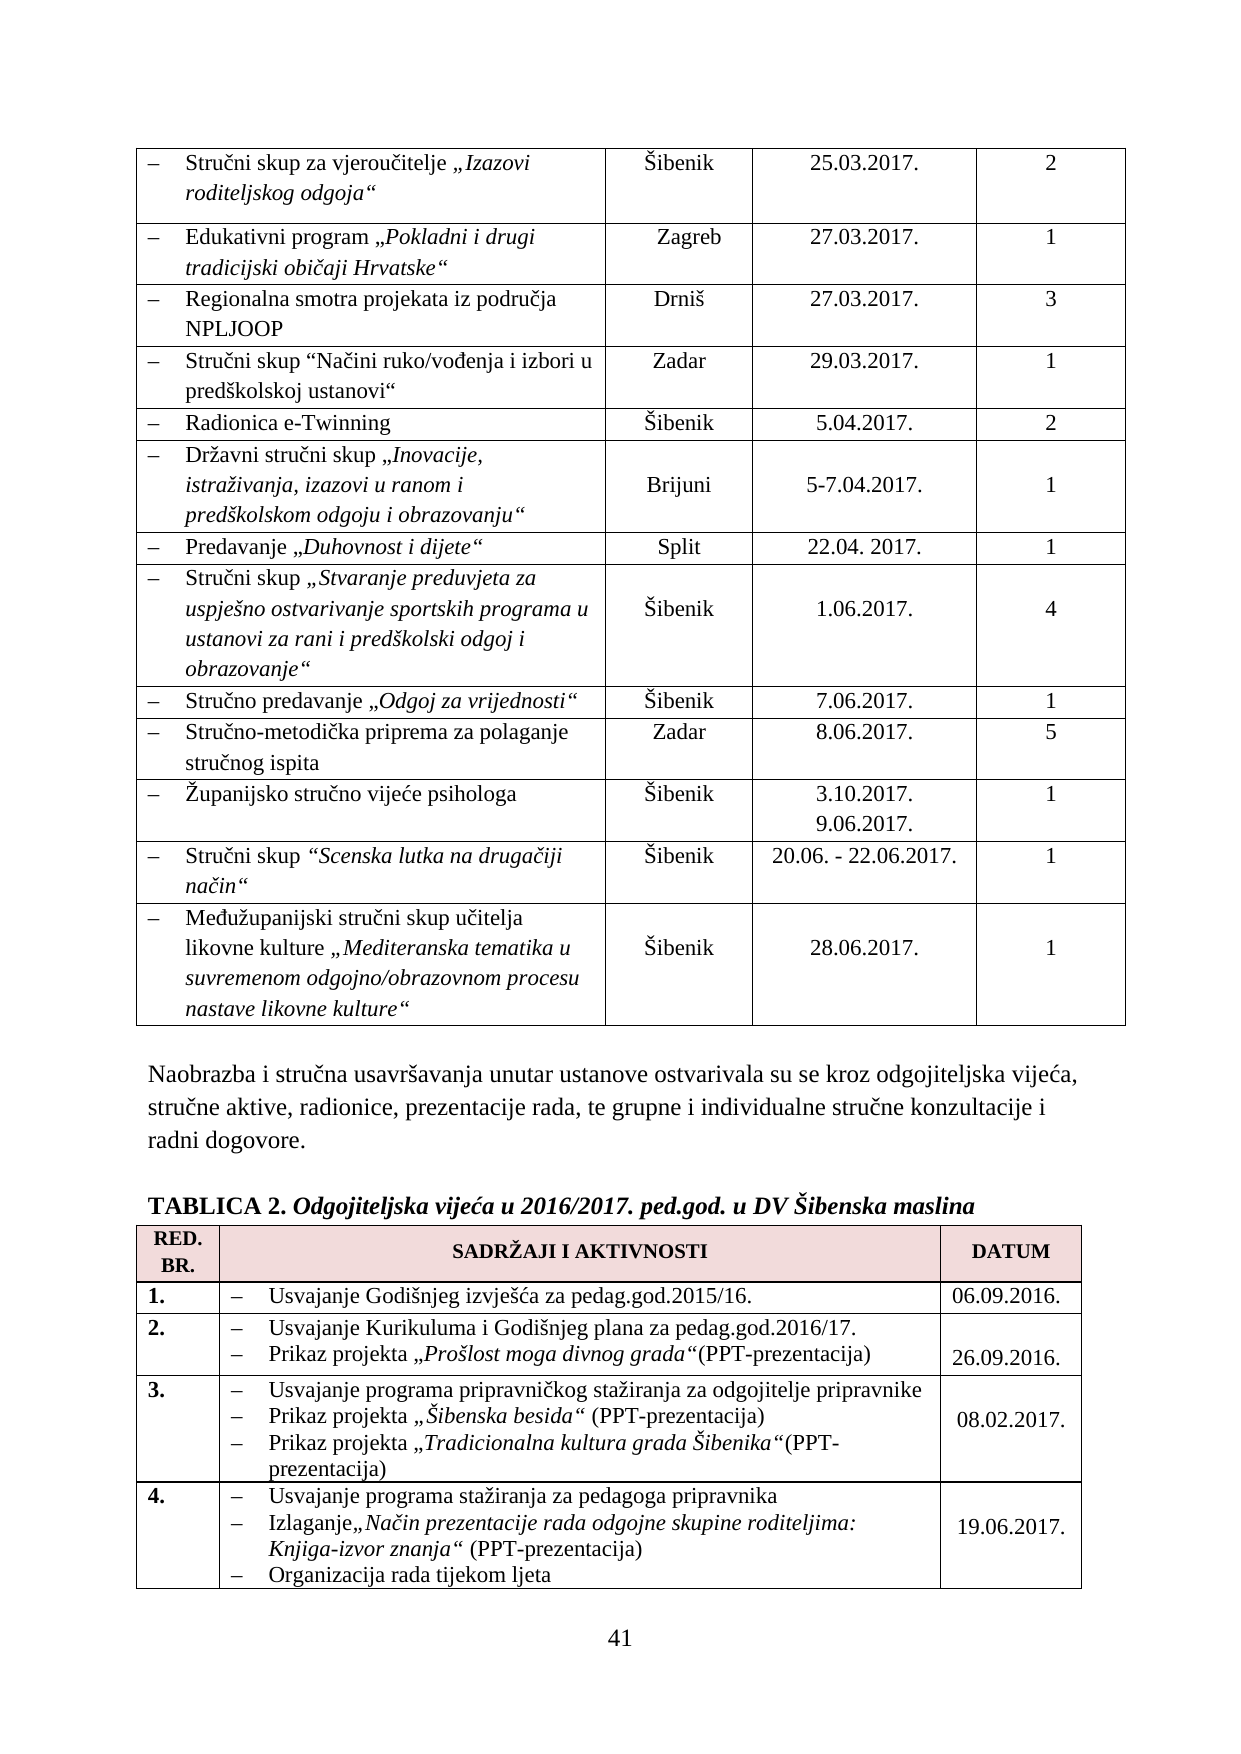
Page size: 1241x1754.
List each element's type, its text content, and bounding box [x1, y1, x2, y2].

table_cell Šibenik [606, 904, 752, 1025]
table_cell 28.06.2017. [753, 904, 976, 1025]
table_cell Predavanje „Duhovnost i dijete“ [137, 533, 605, 563]
table_cell Stručni skup “Scenska lutka na drugačiji način“ [137, 842, 605, 903]
table_cell Šibenik [606, 149, 752, 222]
table_cell 1 [977, 224, 1125, 284]
table_cell 1.06.2017. [753, 565, 976, 686]
table_cell 26.09.2016. [941, 1314, 1081, 1375]
table_cell 2. [137, 1314, 219, 1375]
text TABLICA 2. Odgojiteljska vijeća u 2016/2017. ped.god. u DV Šibenska maslina [148, 1191, 1093, 1220]
table_cell 1 [977, 780, 1125, 841]
table_cell 1 [977, 347, 1125, 408]
table_cell 4 [977, 565, 1125, 686]
table_cell 7.06.2017. [753, 687, 976, 717]
table_cell Županijsko stručno vijeće psihologa [137, 780, 605, 841]
table_cell Usvajanje Kurikuluma i Godišnjeg plana za pedag.god.2016/17. Prikaz projekta „Prošlost moga divnog grada“(PPT-prezentacija) [220, 1314, 940, 1375]
table_cell Brijuni [606, 441, 752, 532]
table_cell Stručni skup „Stvaranje preduvjeta za uspješno ostvarivanje sportskih programa u ustanovi za rani i predškolski odgoj i obrazovanje“ [137, 565, 605, 686]
table_cell Edukativni program „Pokladni i drugi tradicijski običaji Hrvatske“ [137, 224, 605, 284]
table_cell Zadar [606, 719, 752, 779]
table_cell 27.03.2017. [753, 224, 976, 284]
table_cell 5.04.2017. [753, 409, 976, 440]
table_cell [137, 1283, 219, 1313]
table_cell Stručni skup za vjeroučitelje „Izazovi roditeljskog odgoja“ [137, 149, 605, 222]
table_header SADRŽAJI I AKTIVNOSTI [220, 1226, 940, 1281]
table_cell Usvajanje programa pripravničkog stažiranja za odgojitelje pripravnike Prikaz projekta „Šibenska besida“ (PPT-prezentacija) Prikaz projekta „Tradicionalna kultura grada Šibenika“(PPT-prezentacija) [220, 1376, 940, 1481]
table_cell Drniš [606, 285, 752, 346]
table_cell Zadar [606, 347, 752, 408]
table_cell 06.09.2016. [941, 1283, 1081, 1313]
table_cell 4. [137, 1483, 219, 1588]
table_cell Državni stručni skup „Inovacije, istraživanja, izazovi u ranom i predškolskom odgoju i obrazovanju“ [137, 441, 605, 532]
table_cell Šibenik [606, 409, 752, 440]
table_cell 20.06. - 22.06.2017. [753, 842, 976, 903]
table_cell Stručni skup “Načini ruko/vođenja i izbori u predškolskoj ustanovi“ [137, 347, 605, 408]
table_cell 3.10.2017. 9.06.2017. [753, 780, 976, 841]
table_cell Usvajanje Godišnjeg izvješća za pedag.god.2015/16. [220, 1283, 940, 1313]
table_cell 22.04. 2017. [753, 533, 976, 563]
table_cell 1 [977, 842, 1125, 903]
table_cell Šibenik [606, 780, 752, 841]
table_cell 29.03.2017. [753, 347, 976, 408]
table_cell 27.03.2017. [753, 285, 976, 346]
table_cell Šibenik [606, 565, 752, 686]
table_cell Stručno-metodička priprema za polaganje stručnog ispita [137, 719, 605, 779]
table_cell 1 [977, 904, 1125, 1025]
table_cell Split [606, 533, 752, 563]
table_cell 1 [977, 533, 1125, 563]
table_cell 5 [977, 719, 1125, 779]
table_cell 2 [977, 149, 1125, 222]
table_cell 19.06.2017. [941, 1483, 1081, 1588]
table_cell Šibenik [606, 687, 752, 717]
table_cell Usvajanje programa stažiranja za pedagoga pripravnika Izlaganje„Način prezentacije rada odgojne skupine roditeljima: Knjiga-izvor znanja“ (PPT-prezentacija) Organizacija rada tijekom ljeta [220, 1483, 940, 1588]
table_cell Regionalna smotra projekata iz područja NPLJOOP [137, 285, 605, 346]
table_cell Stručno predavanje „Odgoj za vrijednosti“ [137, 687, 605, 717]
table_cell 1 [977, 441, 1125, 532]
table_cell Zagreb [606, 224, 752, 284]
table_cell 1 [977, 687, 1125, 717]
table_cell 8.06.2017. [753, 719, 976, 779]
table_cell 25.03.2017. [753, 149, 976, 222]
table_cell Radionica e-Twinning [137, 409, 605, 440]
table_cell 3. [137, 1376, 219, 1481]
table_cell 3 [977, 285, 1125, 346]
table_cell Šibenik [606, 842, 752, 903]
table_cell Međužupanijski stručni skup učitelja likovne kulture „Mediteranska tematika u suvremenom odgojno/obrazovnom procesu nastave likovne kulture“ [137, 904, 605, 1025]
text Naobrazba i stručna usavršavanja unutar ustanove ostvarivala su se kroz odgojiteljska vijeća, stručne aktive, radionice, prezentacije rada, te grupne i individualne stručne konzultacije i radni dogovore. [148, 1059, 1093, 1154]
table_cell 2 [977, 409, 1125, 440]
table_cell 5-7.04.2017. [753, 441, 976, 532]
table_header RED. BR. [137, 1226, 219, 1281]
table_header DATUM [941, 1226, 1081, 1281]
table_cell 08.02.2017. [941, 1376, 1081, 1481]
